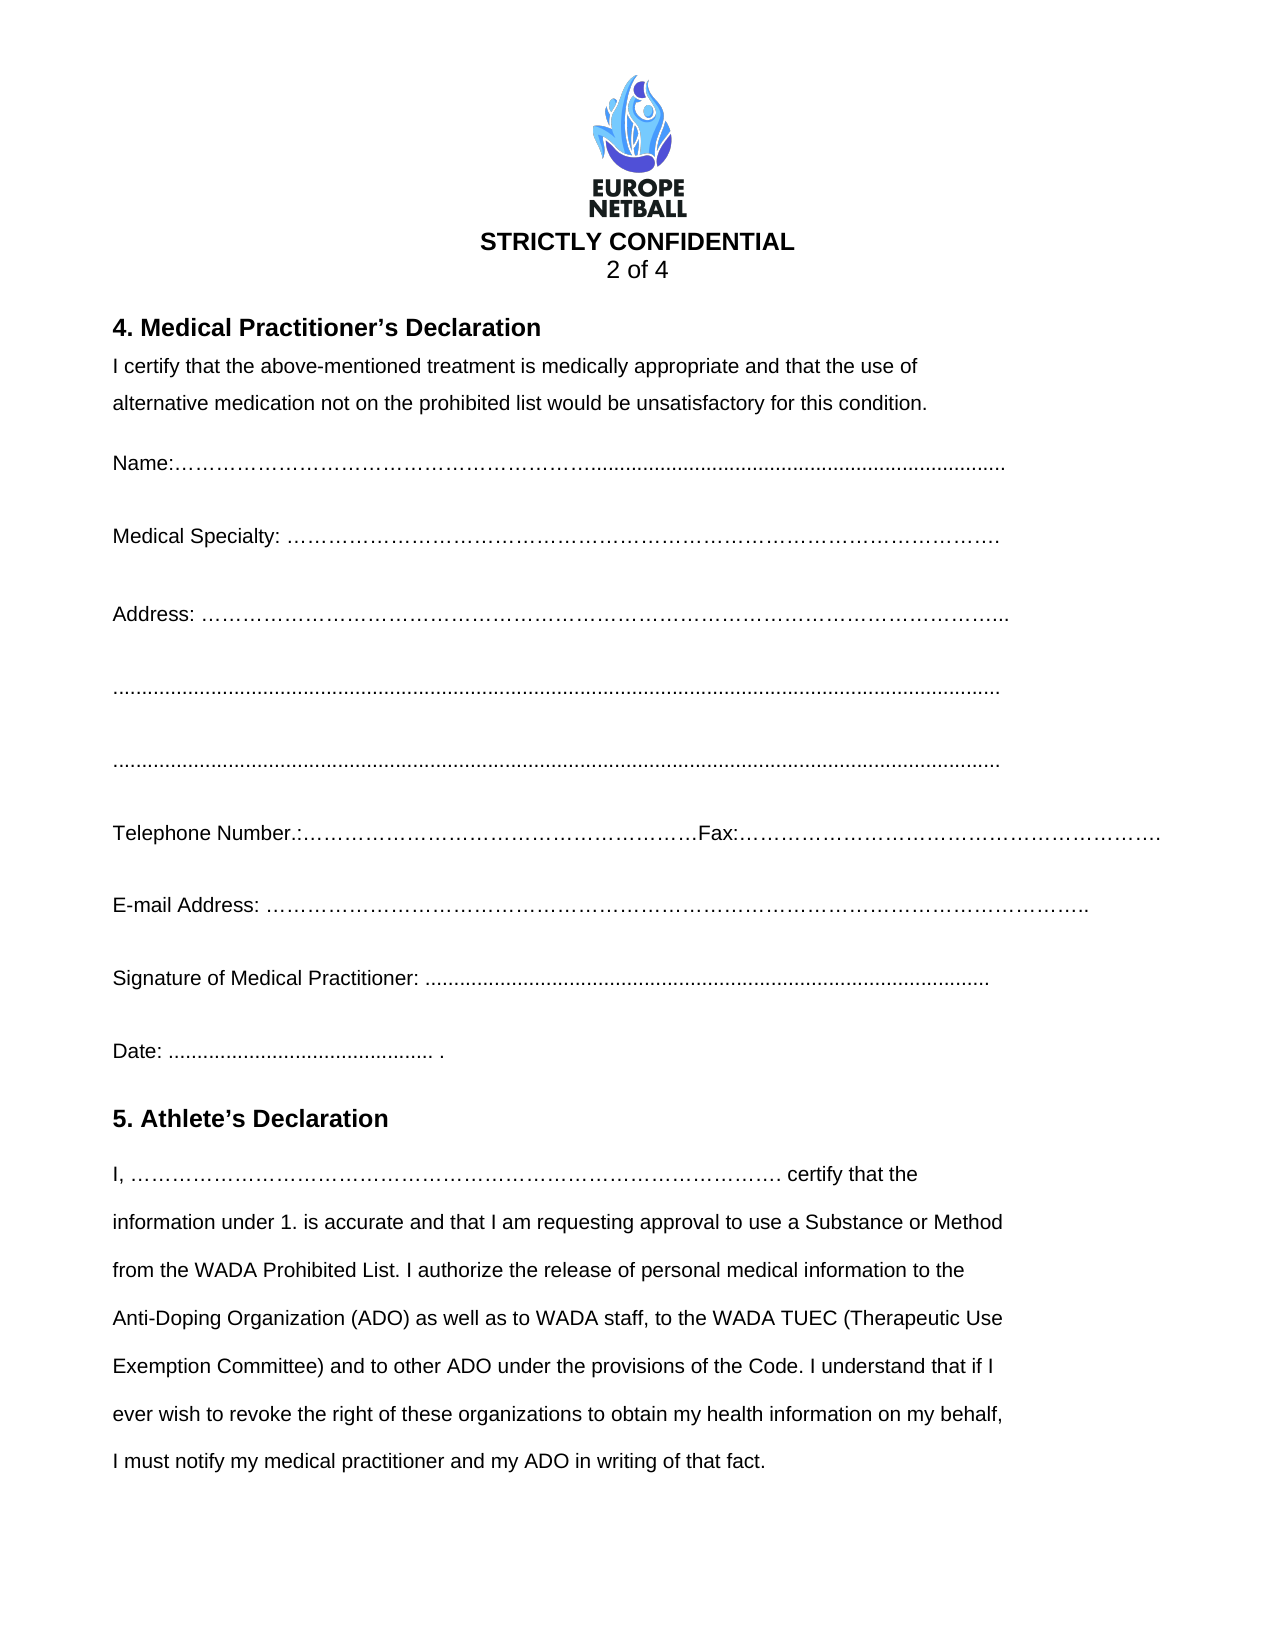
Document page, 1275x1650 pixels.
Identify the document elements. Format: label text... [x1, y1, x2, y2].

picture [588, 75, 687, 227]
text .......................................................................................................................................................... [19, 747, 1162, 771]
text Name:……………………………………………………........................................................................ [19, 451, 1162, 475]
text .......................................................................................................................................................... [19, 674, 1162, 698]
text Medical Specialty: …………………………………………………………………………………………. [19, 524, 1162, 548]
text Address: ……………………………………………………………………………………………………... [19, 602, 1162, 626]
text STRICTLY CONFIDENTIAL [112, 227, 1162, 255]
text 5. Athlete’s Declaration [112, 1104, 1162, 1133]
text I certify that the above-mentioned treatment is medically appropriate and that the use of [112, 354, 1162, 378]
text E-mail Address: ……………………………………………………………………………………………………….. [19, 893, 1162, 917]
text 2 of 4 [112, 255, 1162, 284]
text I must notify my medical practitioner and my ADO in writing of that fact. [112, 1449, 1162, 1473]
text Signature of Medical Practitioner: .................................................................................................. [19, 966, 1162, 990]
text Anti-Doping Organization (ADO) as well as to WADA staff, to the WADA TUEC (Therapeutic Use [112, 1306, 1162, 1329]
text 4. Medical Practitioner’s Declaration [112, 313, 1162, 342]
text ever wish to revoke the right of these organizations to obtain my health information on my behalf, [112, 1401, 1162, 1425]
text Exemption Committee) and to other ADO under the provisions of the Code. I understand that if I [112, 1353, 1162, 1377]
text from the WADA Prohibited List. I authorize the release of personal medical information to the [112, 1258, 1162, 1282]
text information under 1. is accurate and that I am requesting approval to use a Substance or Method [112, 1210, 1162, 1234]
text Telephone Number.:…………………………………………………Fax:……………………………………………………. [19, 820, 1162, 844]
text Date: .............................................. . [19, 1039, 1162, 1063]
text alternative medication not on the prohibited list would be unsatisfactory for this condition. [112, 391, 1162, 414]
text I, …………………………………………………………………………………. certify that the [112, 1162, 1162, 1186]
